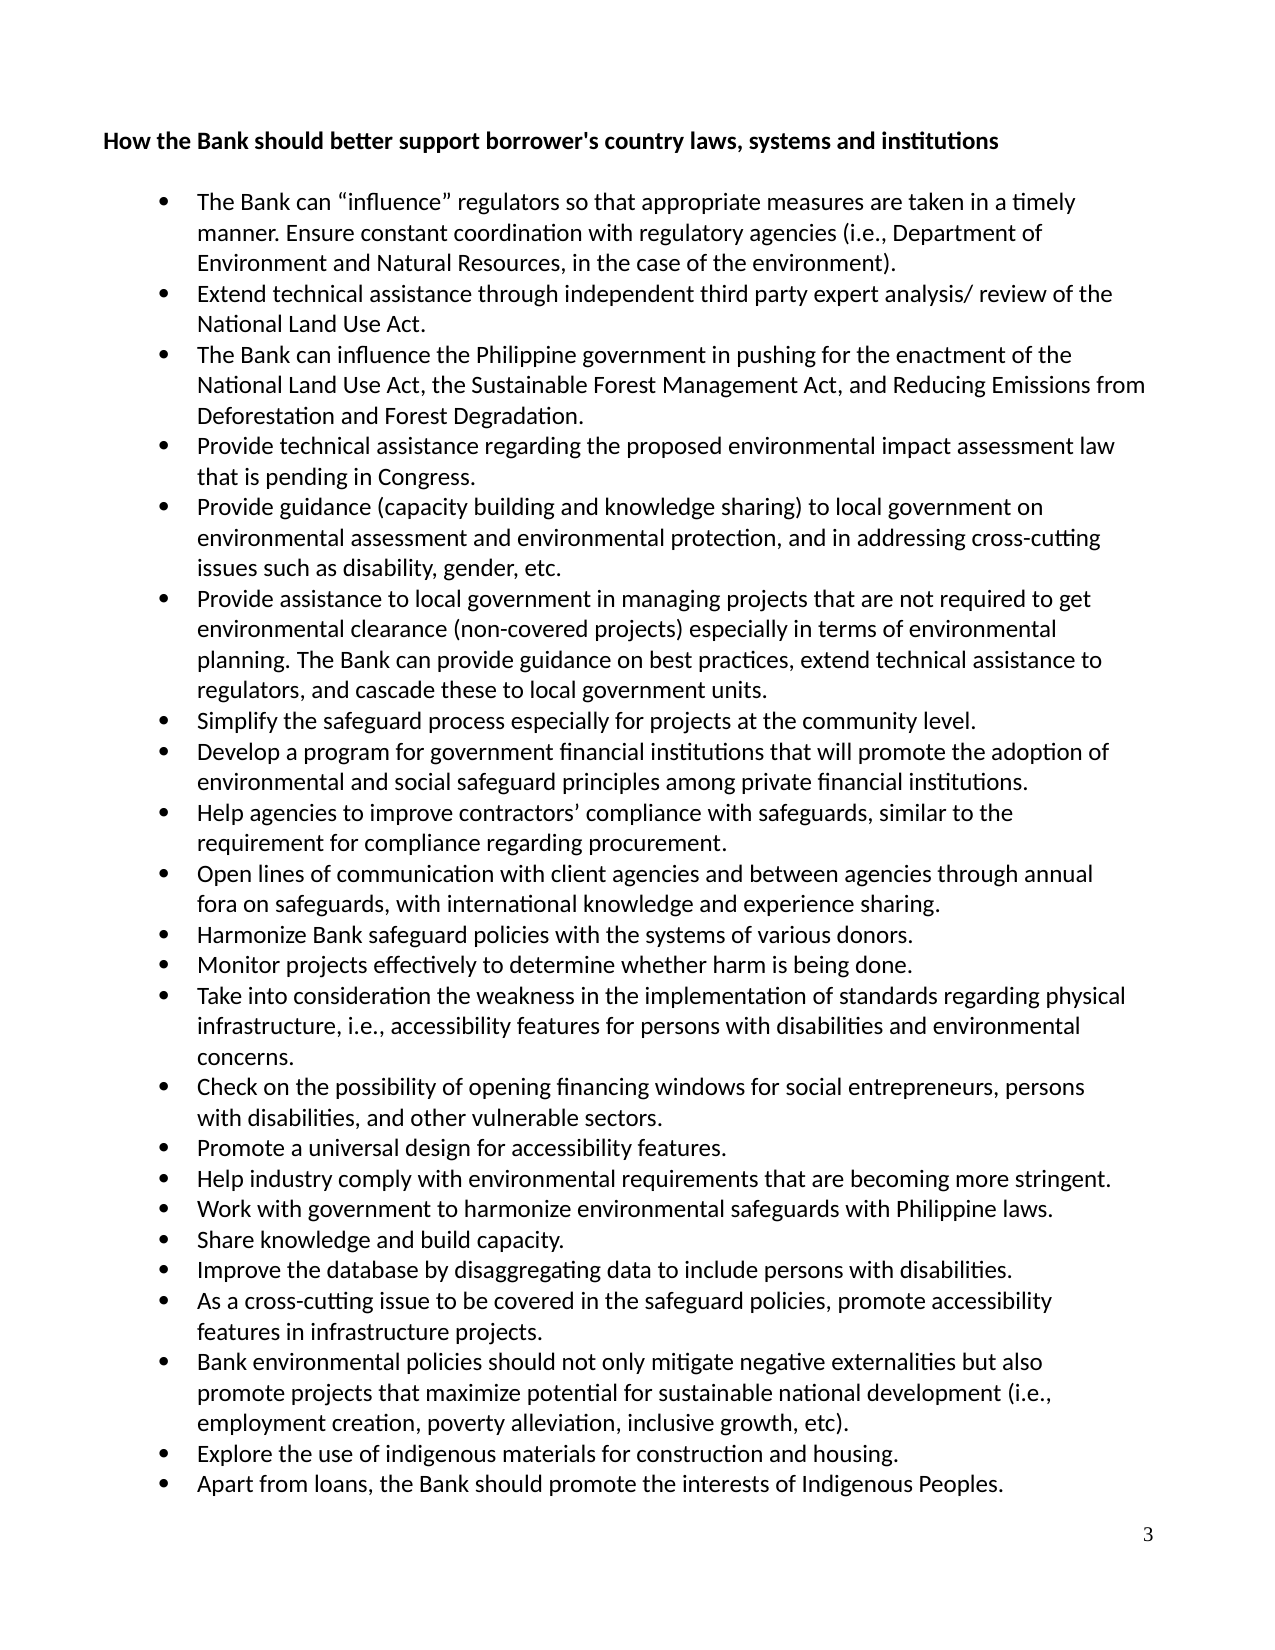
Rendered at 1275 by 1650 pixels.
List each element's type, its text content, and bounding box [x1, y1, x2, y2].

list Develop a program for government financial institutions that will promote the adoption of environmental and social safeguard principles among private financial institutions. [159, 736, 1134, 797]
list Harmonize Bank safeguard policies with the systems of various donors. [159, 919, 1134, 949]
text How the Bank should better support borrower's country laws, systems and institutions [103, 125, 1154, 156]
list Help industry comply with environmental requirements that are becoming more stringent. [159, 1163, 1149, 1193]
list Bank environmental policies should not only mitigate negative externalities but also promote projects that maximize potential for sustainable national development (i.e., employment creation, poverty alleviation, inclusive growth, etc). [159, 1346, 1134, 1438]
list Monitor projects effectively to determine whether harm is being done. [159, 949, 1153, 980]
list Provide technical assistance regarding the proposed environmental impact assessment law that is pending in Congress. [159, 431, 1153, 492]
list Provide guidance (capacity building and knowledge sharing) to local government on environmental assessment and environmental protection, and in addressing cross-cutting issues such as disability, gender, etc. [159, 492, 1149, 583]
list The Bank can influence the Philippine government in pushing for the enactment of the National Land Use Act, the Sustainable Forest Management Act, and Reducing Emissions from Deforestation and Forest Degradation. [159, 339, 1153, 431]
list The Bank can “influence” regulators so that appropriate measures are taken in a timely manner. Ensure constant coordination with regulatory agencies (i.e., Department of Environment and Natural Resources, in the case of the environment). [159, 186, 1153, 278]
list Provide assistance to local government in managing projects that are not required to get environmental clearance (non-covered projects) especially in terms of environmental planning. The Bank can provide guidance on best practices, extend technical assistance to regulators, and cascade these to local government units. [159, 583, 1153, 705]
list Improve the database by disaggregating data to include persons with disabilities. [159, 1254, 1134, 1285]
list Help agencies to improve contractors’ compliance with safeguards, similar to the requirement for compliance regarding procurement. [159, 797, 1134, 858]
list Work with government to harmonize environmental safeguards with Philippine laws. [159, 1193, 1134, 1224]
list Explore the use of indigenous materials for construction and housing. [159, 1438, 1134, 1468]
list Take into consideration the weakness in the implementation of standards regarding physical infrastructure, i.e., accessibility features for persons with disabilities and environmental concerns. [159, 980, 1153, 1071]
list Share knowledge and build capacity. [159, 1224, 1134, 1254]
list Extend technical assistance through independent third party expert analysis/ review of the National Land Use Act. [159, 278, 1153, 339]
list As a cross-cutting issue to be covered in the safeguard policies, promote accessibility features in infrastructure projects. [159, 1285, 1134, 1346]
list Simplify the safeguard process especially for projects at the community level. [159, 705, 1149, 736]
list Open lines of communication with client agencies and between agencies through annual fora on safeguards, with international knowledge and experience sharing. [159, 858, 1134, 919]
list Apart from loans, the Bank should promote the interests of Indigenous Peoples. [159, 1468, 1134, 1499]
list Promote a universal design for accessibility features. [159, 1132, 1134, 1163]
list Check on the possibility of opening financing windows for social entrepreneurs, persons with disabilities, and other vulnerable sectors. [159, 1071, 1134, 1132]
